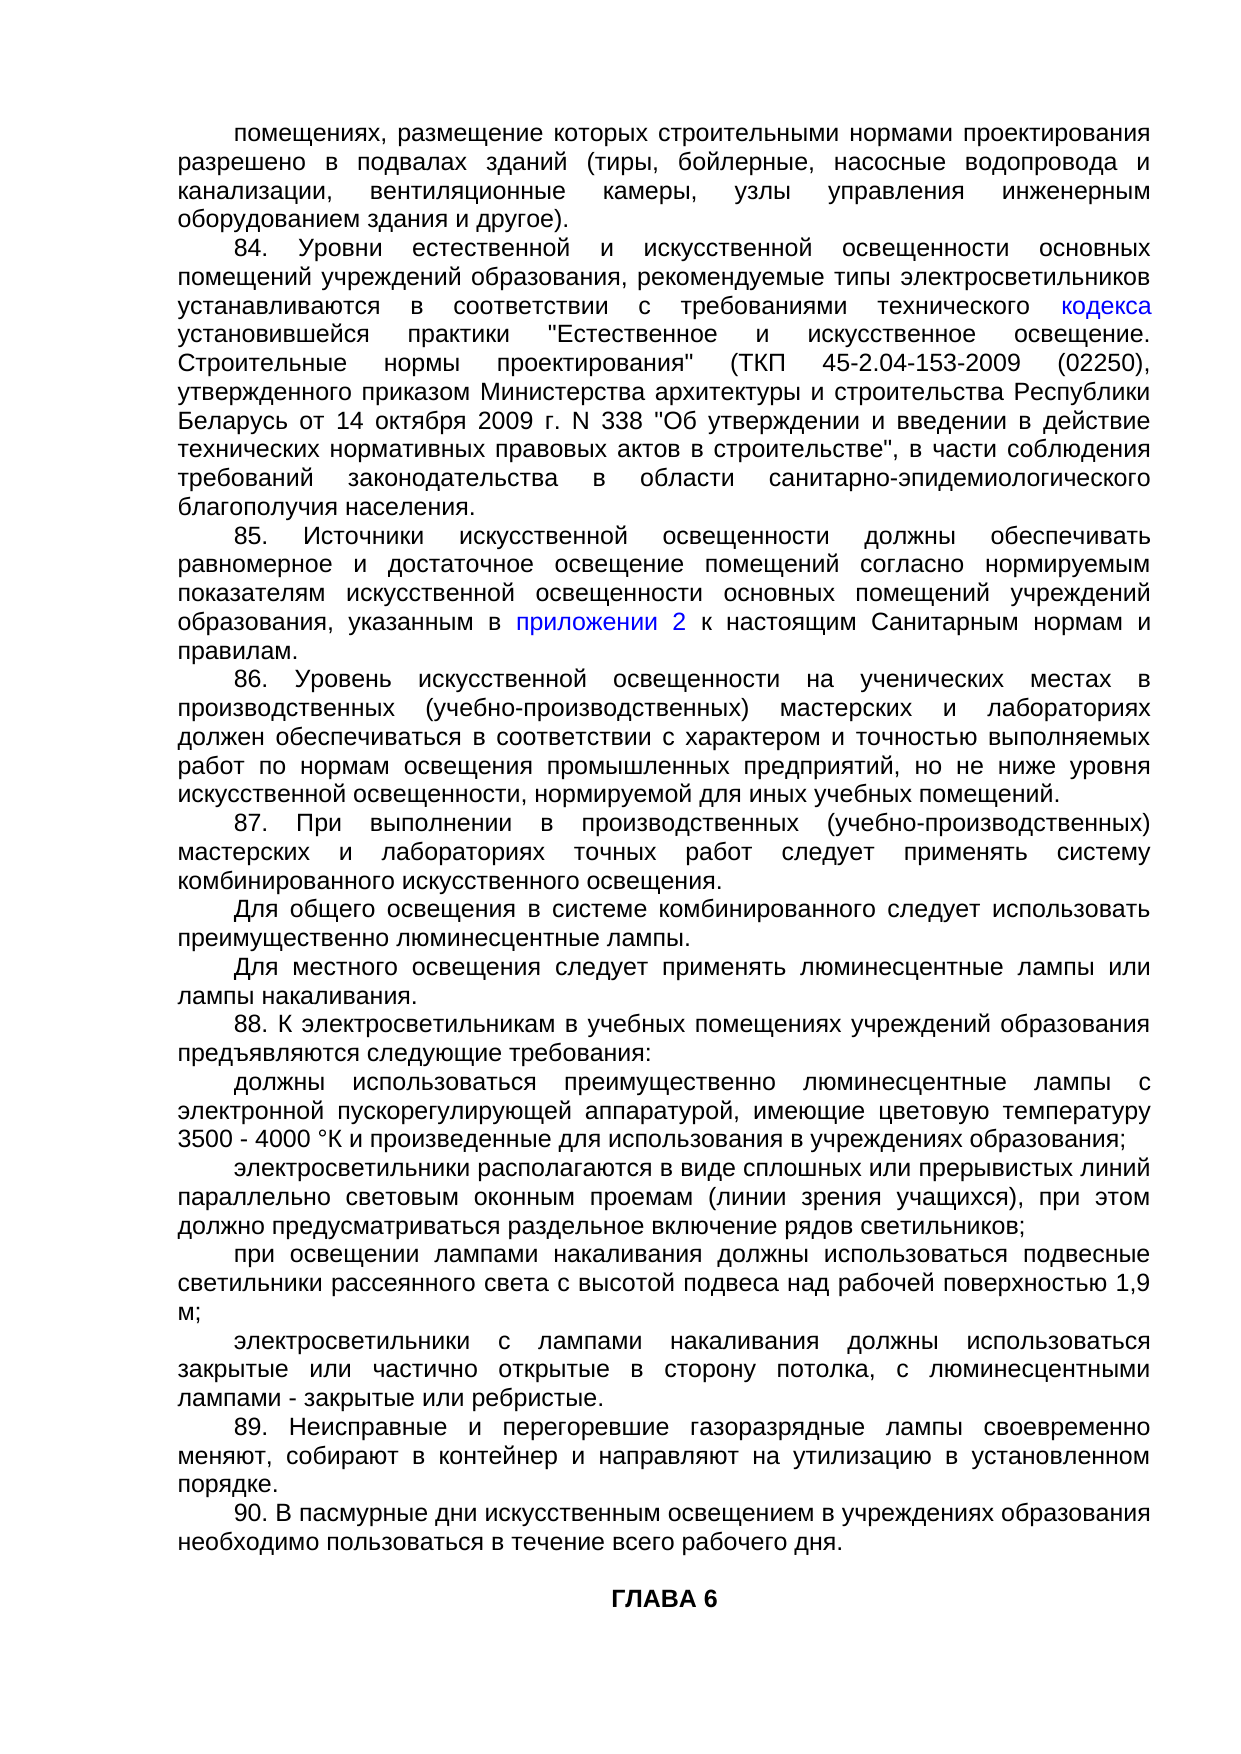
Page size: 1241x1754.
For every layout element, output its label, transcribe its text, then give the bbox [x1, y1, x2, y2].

text 85. Источники искусственной освещенности должны обеспечивать равномерное и достаточное освещение помещений согласно нормируемым показателям искусственной освещенности основных помещений учреждений образования, указанным в приложении 2 к настоящим Санитарным нормам и правилам. [177, 521, 1152, 664]
text Для общего освещения в системе комбинированного следует использовать преимущественно люминесцентные лампы. [177, 894, 1152, 952]
text 88. К электросветильникам в учебных помещениях учреждений образования предъявляются следующие требования: [177, 1009, 1152, 1067]
text помещениях, размещение которых строительными нормами проектирования разрешено в подвалах зданий (тиры, бойлерные, насосные водопровода и канализации, вентиляционные камеры, узлы управления инженерным оборудованием здания и другое). [177, 118, 1152, 233]
text ГЛАВА 6 [177, 1584, 1152, 1613]
text 86. Уровень искусственной освещенности на ученических местах в производственных (учебно-производственных) мастерских и лабораториях должен обеспечиваться в соответствии с характером и точностью выполняемых работ по нормам освещения промышленных предприятий, но не ниже уровня искусственной освещенности, нормируемой для иных учебных помещений. [177, 664, 1152, 808]
text должны использоваться преимущественно люминесцентные лампы с электронной пускорегулирующей аппаратурой, имеющие цветовую температуру 3500 - 4000 °К и произведенные для использования в учреждениях образования; [177, 1067, 1152, 1153]
text 90. В пасмурные дни искусственным освещением в учреждениях образования необходимо пользоваться в течение всего рабочего дня. [177, 1498, 1152, 1556]
text электросветильники располагаются в виде сплошных или прерывистых линий параллельно световым оконным проемам (линии зрения учащихся), при этом должно предусматриваться раздельное включение рядов светильников; [177, 1153, 1152, 1239]
text 89. Неисправные и перегоревшие газоразрядные лампы своевременно меняют, собирают в контейнер и направляют на утилизацию в установленном порядке. [177, 1412, 1152, 1498]
text 87. При выполнении в производственных (учебно-производственных) мастерских и лабораториях точных работ следует применять систему комбинированного искусственного освещения. [177, 808, 1152, 894]
text при освещении лампами накаливания должны использоваться подвесные светильники рассеянного света с высотой подвеса над рабочей поверхностью 1,9 м; [177, 1239, 1152, 1326]
text Для местного освещения следует применять люминесцентные лампы или лампы накаливания. [177, 952, 1152, 1009]
text 84. Уровни естественной и искусственной освещенности основных помещений учреждений образования, рекомендуемые типы электросветильников устанавливаются в соответствии с требованиями технического кодекса установившейся практики "Естественное и искусственное освещение. Строительные нормы проектирования" (ТКП 45-2.04-153-2009 (02250), утвержденного приказом Министерства архитектуры и строительства Республики Беларусь от 14 октября 2009 г. N 338 "Об утверждении и введении в действие технических нормативных правовых актов в строительстве", в части соблюдения требований законодательства в области санитарно-эпидемиологического благополучия населения. [177, 233, 1152, 521]
text электросветильники с лампами накаливания должны использоваться закрытые или частично открытые в сторону потолка, с люминесцентными лампами - закрытые или ребристые. [177, 1326, 1152, 1412]
